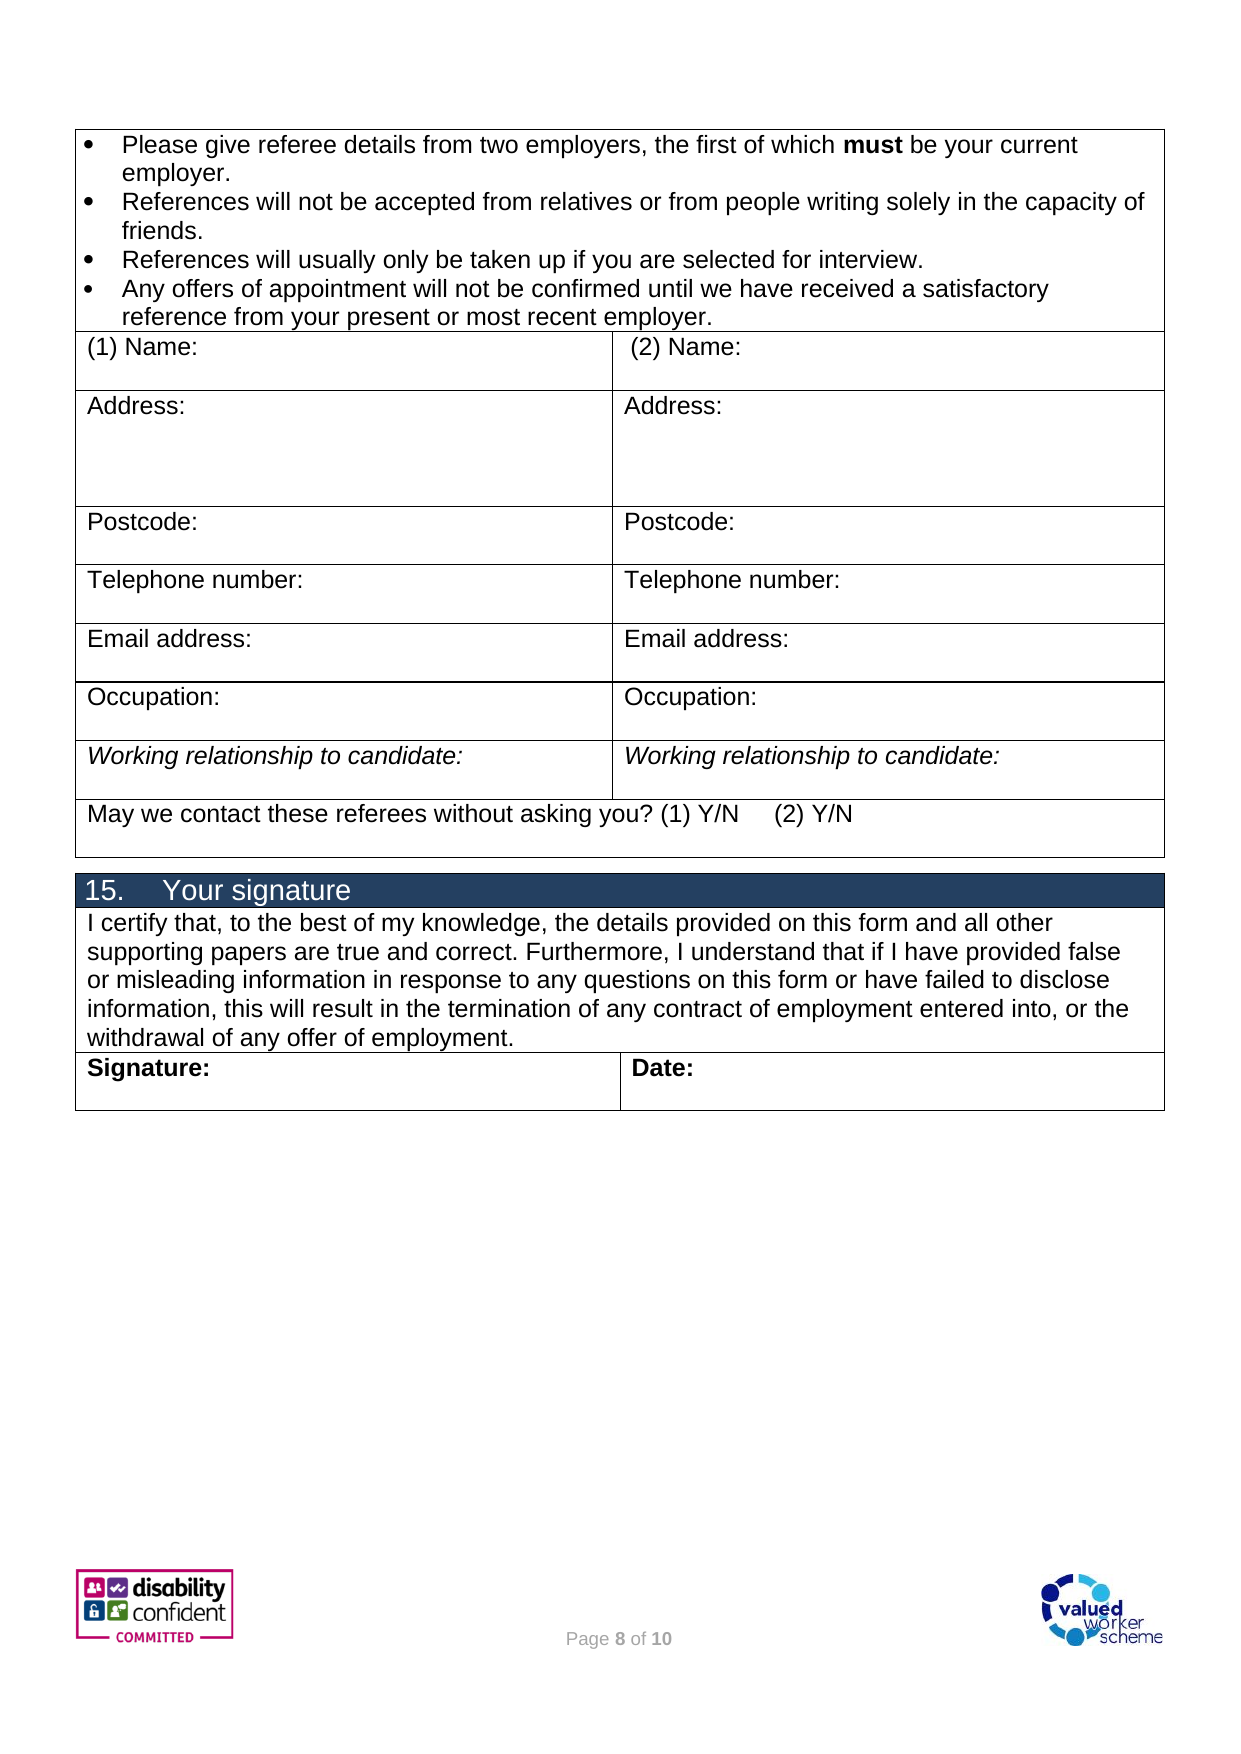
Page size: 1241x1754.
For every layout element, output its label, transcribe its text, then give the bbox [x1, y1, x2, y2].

table_cell Email address: [76, 624, 612, 681]
table_header Your signature [76, 874, 1164, 907]
table_cell Address: [613, 391, 1164, 506]
table_cell Working relationship to candidate: [613, 741, 1164, 798]
table_cell Date: [621, 1053, 1164, 1110]
table_cell Telephone number: [76, 565, 612, 623]
table_cell Postcode: [613, 507, 1164, 564]
table_cell Email address: [613, 624, 1164, 681]
table_cell I certify that, to the best of my knowledge, the details provided on this form and all other supporting papers are true and correct. Furthermore, I understand that if I have provided false or misleading information in response to any questions on this form or have failed to disclose information, this will result in the termination of any contract of employment entered into, or the withdrawal of any offer of employment. [76, 908, 1164, 1052]
table_cell Working relationship to candidate: [76, 741, 612, 798]
table_cell Signature: [76, 1053, 620, 1110]
table_cell Name: [76, 332, 612, 390]
table_cell Name: [613, 332, 1164, 390]
table_cell May we contact these referees without asking you? (1) Y/N (2) Y/N [76, 800, 1164, 857]
table_cell Occupation: [613, 683, 1164, 740]
table_cell Occupation: [76, 683, 612, 740]
table_cell Telephone number: [613, 565, 1164, 623]
table_cell Address: [76, 391, 612, 506]
picture [75, 1569, 234, 1646]
table_cell Postcode: [76, 507, 612, 564]
picture [1041, 1574, 1163, 1646]
